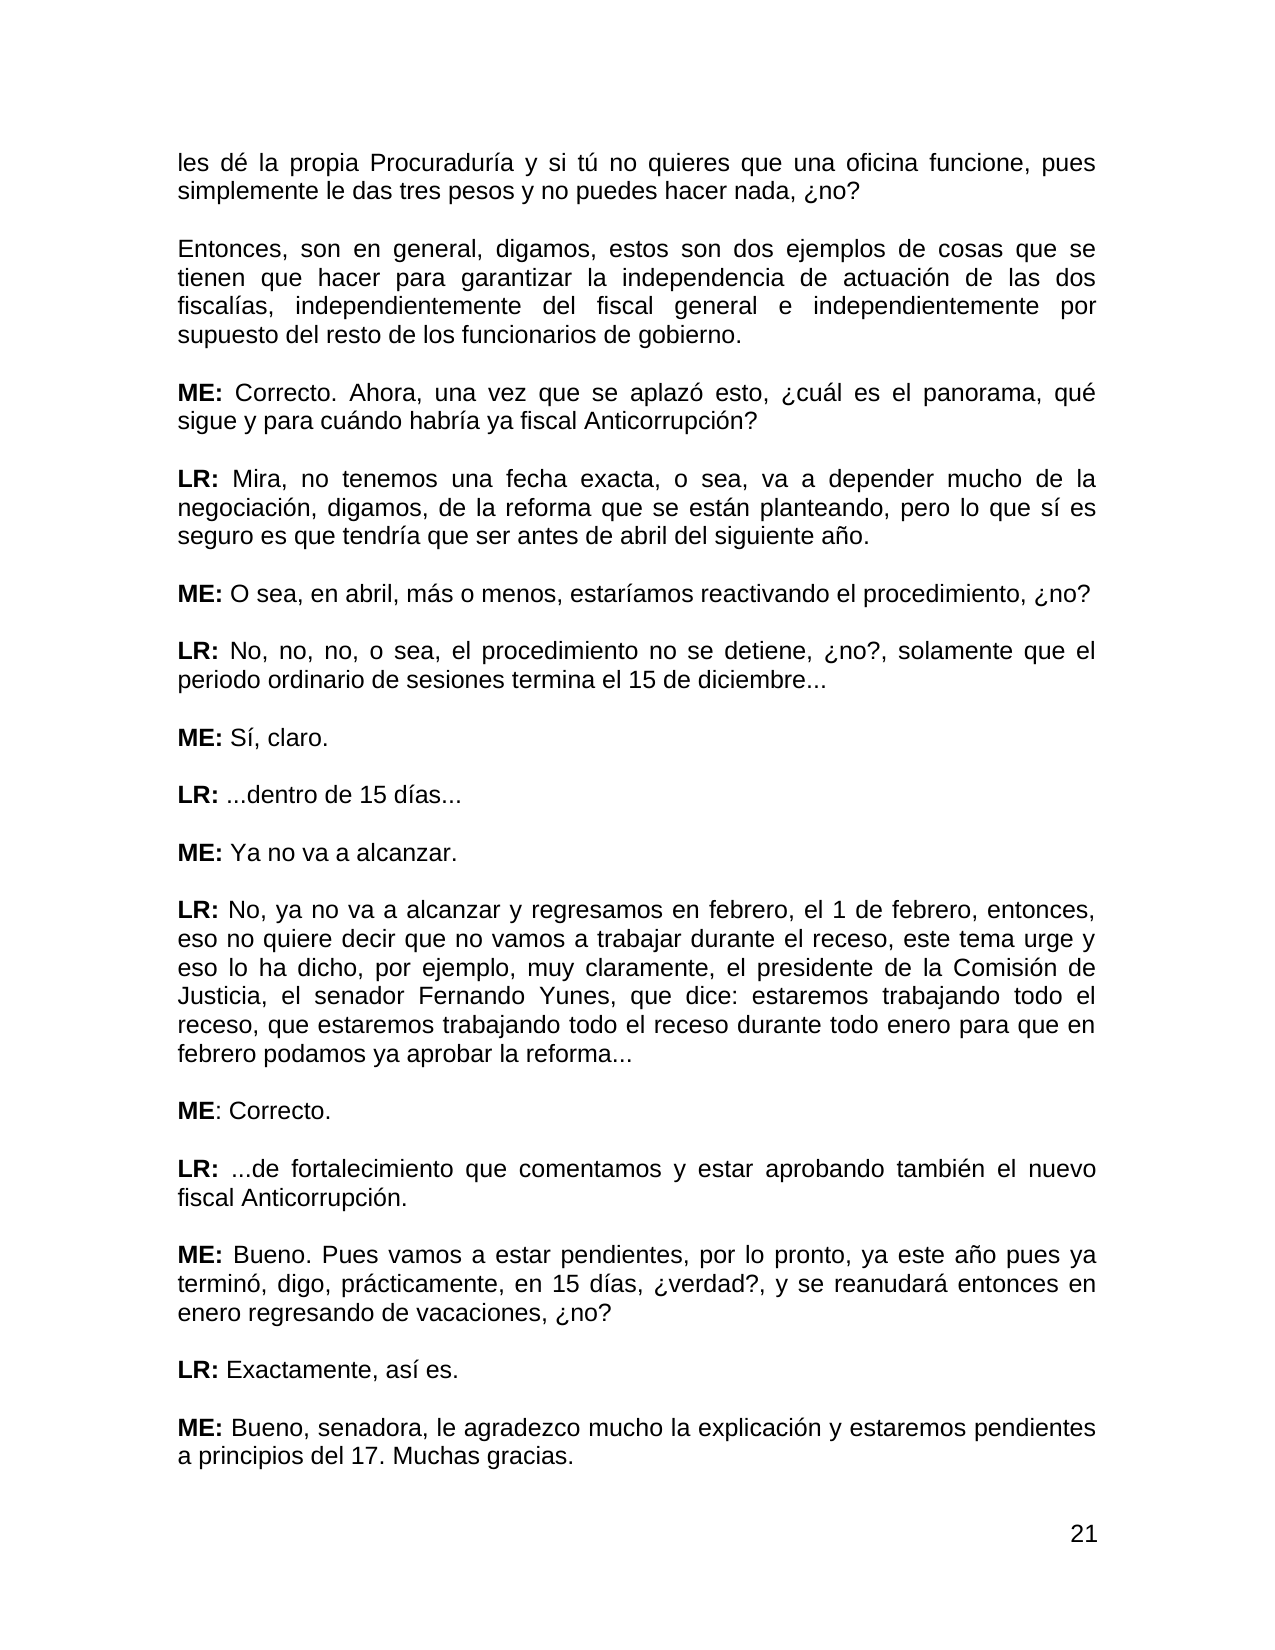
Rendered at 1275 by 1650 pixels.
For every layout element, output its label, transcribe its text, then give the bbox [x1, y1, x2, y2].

text ME: Correcto. Ahora, una vez que se aplazó esto, ¿cuál es el panorama, qué sigue y para cuándo habría ya fiscal Anticorrupción? [177, 378, 1098, 435]
text LR: ...de fortalecimiento que comentamos y estar aprobando también el nuevo fiscal Anticorrupción. [177, 1154, 1098, 1211]
text ME: Bueno, senadora, le agradezco mucho la explicación y estaremos pendientes a principios del 17. Muchas gracias. [177, 1413, 1098, 1470]
text Entonces, son en general, digamos, estos son dos ejemplos de cosas que se tienen que hacer para garantizar la independencia de actuación de las dos fiscalías, independientemente del fiscal general e independientemente por supuesto del resto de los funcionarios de gobierno. [177, 234, 1098, 349]
text LR: No, ya no va a alcanzar y regresamos en febrero, el 1 de febrero, entonces, eso no quiere decir que no vamos a trabajar durante el receso, este tema urge y eso lo ha dicho, por ejemplo, muy claramente, el presidente de la Comisión de Justicia, el senador Fernando Yunes, que dice: estaremos trabajando todo el receso, que estaremos trabajando todo el receso durante todo enero para que en febrero podamos ya aprobar la reforma... [177, 895, 1098, 1068]
text LR: Exactamente, así es. [177, 1355, 1098, 1384]
text LR: Mira, no tenemos una fecha exacta, o sea, va a depender mucho de la negociación, digamos, de la reforma que se están planteando, pero lo que sí es seguro es que tendría que ser antes de abril del siguiente año. [177, 464, 1098, 550]
text ME: Ya no va a alcanzar. [177, 838, 1098, 866]
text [177, 148, 1098, 205]
text ME: Sí, claro. [177, 723, 1098, 751]
text LR: No, no, no, o sea, el procedimiento no se detiene, ¿no?, solamente que el periodo ordinario de sesiones termina el 15 de diciembre... [177, 636, 1098, 694]
text LR: ...dentro de 15 días... [177, 780, 1098, 809]
text ME: Correcto. [177, 1096, 1098, 1125]
text ME: O sea, en abril, más o menos, estaríamos reactivando el procedimiento, ¿no? [177, 579, 1098, 608]
text ME: Bueno. Pues vamos a estar pendientes, por lo pronto, ya este año pues ya terminó, digo, prácticamente, en 15 días, ¿verdad?, y se reanudará entonces en enero regresando de vacaciones, ¿no? [177, 1240, 1098, 1326]
